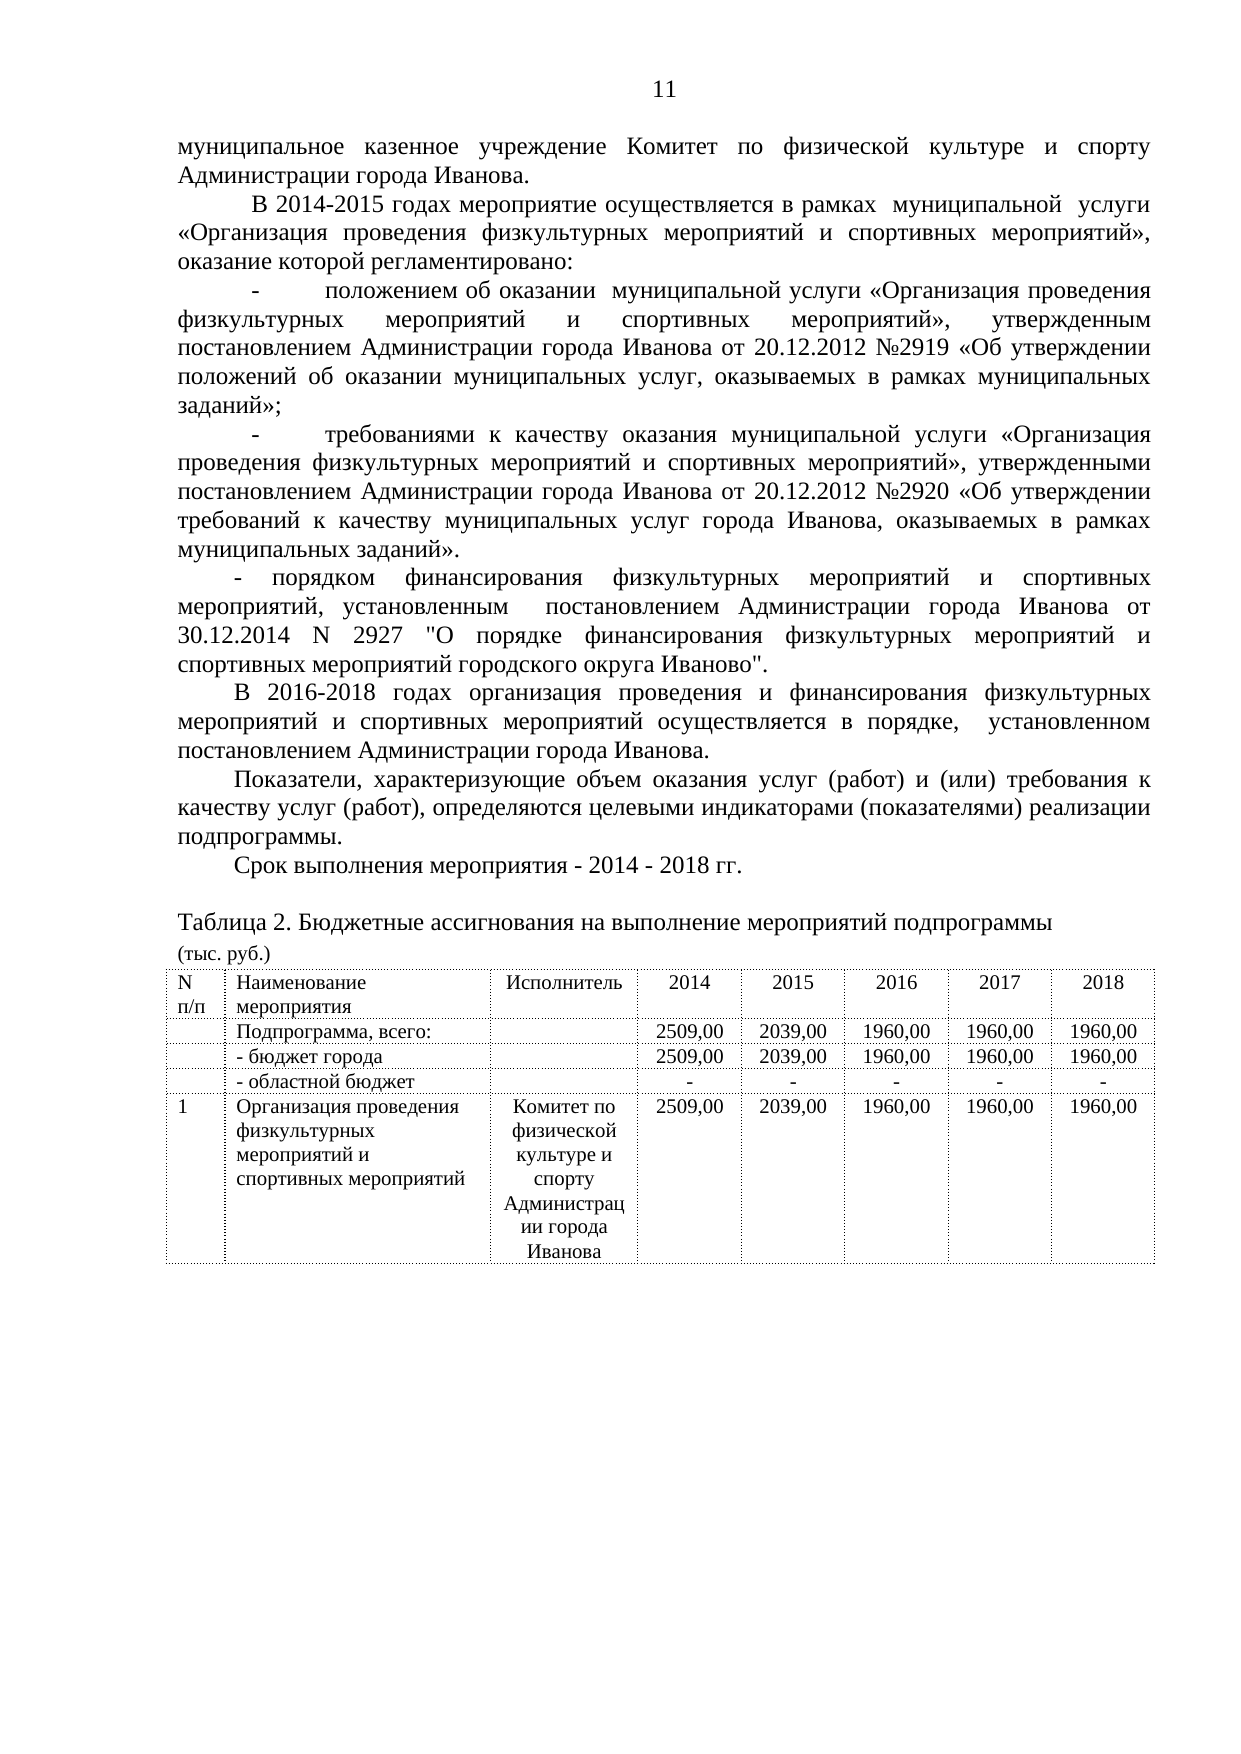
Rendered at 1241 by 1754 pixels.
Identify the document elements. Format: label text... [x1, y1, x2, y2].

table_cell - [638, 1068, 741, 1093]
table_header 2016 [845, 969, 948, 1018]
list - положением об оказании муниципальной услуги «Организация проведения физкультурных мероприятий и спортивных мероприятий», утвержденным постановлением Администрации города Иванова от 20.12.2012 №2919 «Об утверждении положений об оказании муниципальных услуг, оказываемых в рамках муниципальных заданий»; [177, 275, 1152, 419]
table_cell 2509,00 [638, 1093, 741, 1263]
table_cell 1960,00 [845, 1093, 948, 1263]
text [177, 131, 1152, 189]
table_cell 1 [166, 1093, 225, 1263]
table_cell 1960,00 [845, 1018, 948, 1043]
text Таблица 2. Бюджетные ассигнования на выполнение мероприятий подпрограммы [177, 907, 1152, 936]
table_cell [490, 1043, 638, 1068]
table_cell 1960,00 [1051, 1093, 1155, 1263]
table_cell [490, 1068, 638, 1093]
table_header N п/п [166, 969, 225, 1018]
table_header 2017 [948, 969, 1051, 1018]
table_cell 1960,00 [948, 1043, 1051, 1068]
text Срок выполнения мероприятия - 2014 - 2018 гг. [177, 850, 1152, 879]
table_cell 2039,00 [741, 1043, 844, 1068]
table_cell 1960,00 [948, 1093, 1051, 1263]
table_cell Организация проведения физкультурных мероприятий и спортивных мероприятий [225, 1093, 490, 1263]
table_cell 1960,00 [948, 1018, 1051, 1043]
table_header 2015 [741, 969, 844, 1018]
text - порядком финансирования физкультурных мероприятий и спортивных мероприятий, установленным постановлением Администрации города Иванова от 30.12.2014 N 2927 "О порядке финансирования физкультурных мероприятий и спортивных мероприятий городского округа Иваново". [177, 562, 1152, 677]
table_cell - [948, 1068, 1051, 1093]
text В 2016-2018 годах организация проведения и финансирования физкультурных мероприятий и спортивных мероприятий осуществляется в порядке, установленном постановлением Администрации города Иванова. [177, 677, 1152, 764]
table_cell - областной бюджет [225, 1068, 490, 1093]
table_header Наименование мероприятия [225, 969, 490, 1018]
table_cell [166, 1068, 225, 1093]
table_cell 2039,00 [741, 1018, 844, 1043]
table_header 2018 [1051, 969, 1155, 1018]
text Показатели, характеризующие объем оказания услуг (работ) и (или) требования к качеству услуг (работ), определяются целевыми индикаторами (показателями) реализации подпрограммы. [177, 764, 1152, 850]
table_header Исполнитель [490, 969, 638, 1018]
table_cell 1960,00 [845, 1043, 948, 1068]
list В 2014-2015 годах мероприятие осуществляется в рамках муниципальной услуги «Организация проведения физкультурных мероприятий и спортивных мероприятий», оказание которой регламентировано: [177, 189, 1152, 275]
table_cell - [1051, 1068, 1155, 1093]
table_header 2014 [638, 969, 741, 1018]
table_cell [166, 1043, 225, 1068]
table_cell Подпрограмма, всего: [225, 1018, 490, 1043]
table_cell - [845, 1068, 948, 1093]
text (тыс. руб.) [177, 940, 1152, 964]
table_cell 1960,00 [1051, 1018, 1155, 1043]
table_cell - бюджет города [225, 1043, 490, 1068]
table_cell [490, 1018, 638, 1043]
table_cell 2509,00 [638, 1018, 741, 1043]
table_cell 1960,00 [1051, 1043, 1155, 1068]
list - требованиями к качеству оказания муниципальной услуги «Организация проведения физкультурных мероприятий и спортивных мероприятий», утвержденными постановлением Администрации города Иванова от 20.12.2012 №2920 «Об утверждении требований к качеству муниципальных услуг города Иванова, оказываемых в рамках муниципальных заданий». [177, 419, 1152, 562]
table_cell [166, 1018, 225, 1043]
table_cell Комитет по физической культуре и спорту Администрации города Иванова [490, 1093, 638, 1263]
table_cell 2509,00 [638, 1043, 741, 1068]
table_cell 2039,00 [741, 1093, 844, 1263]
table_cell - [741, 1068, 844, 1093]
